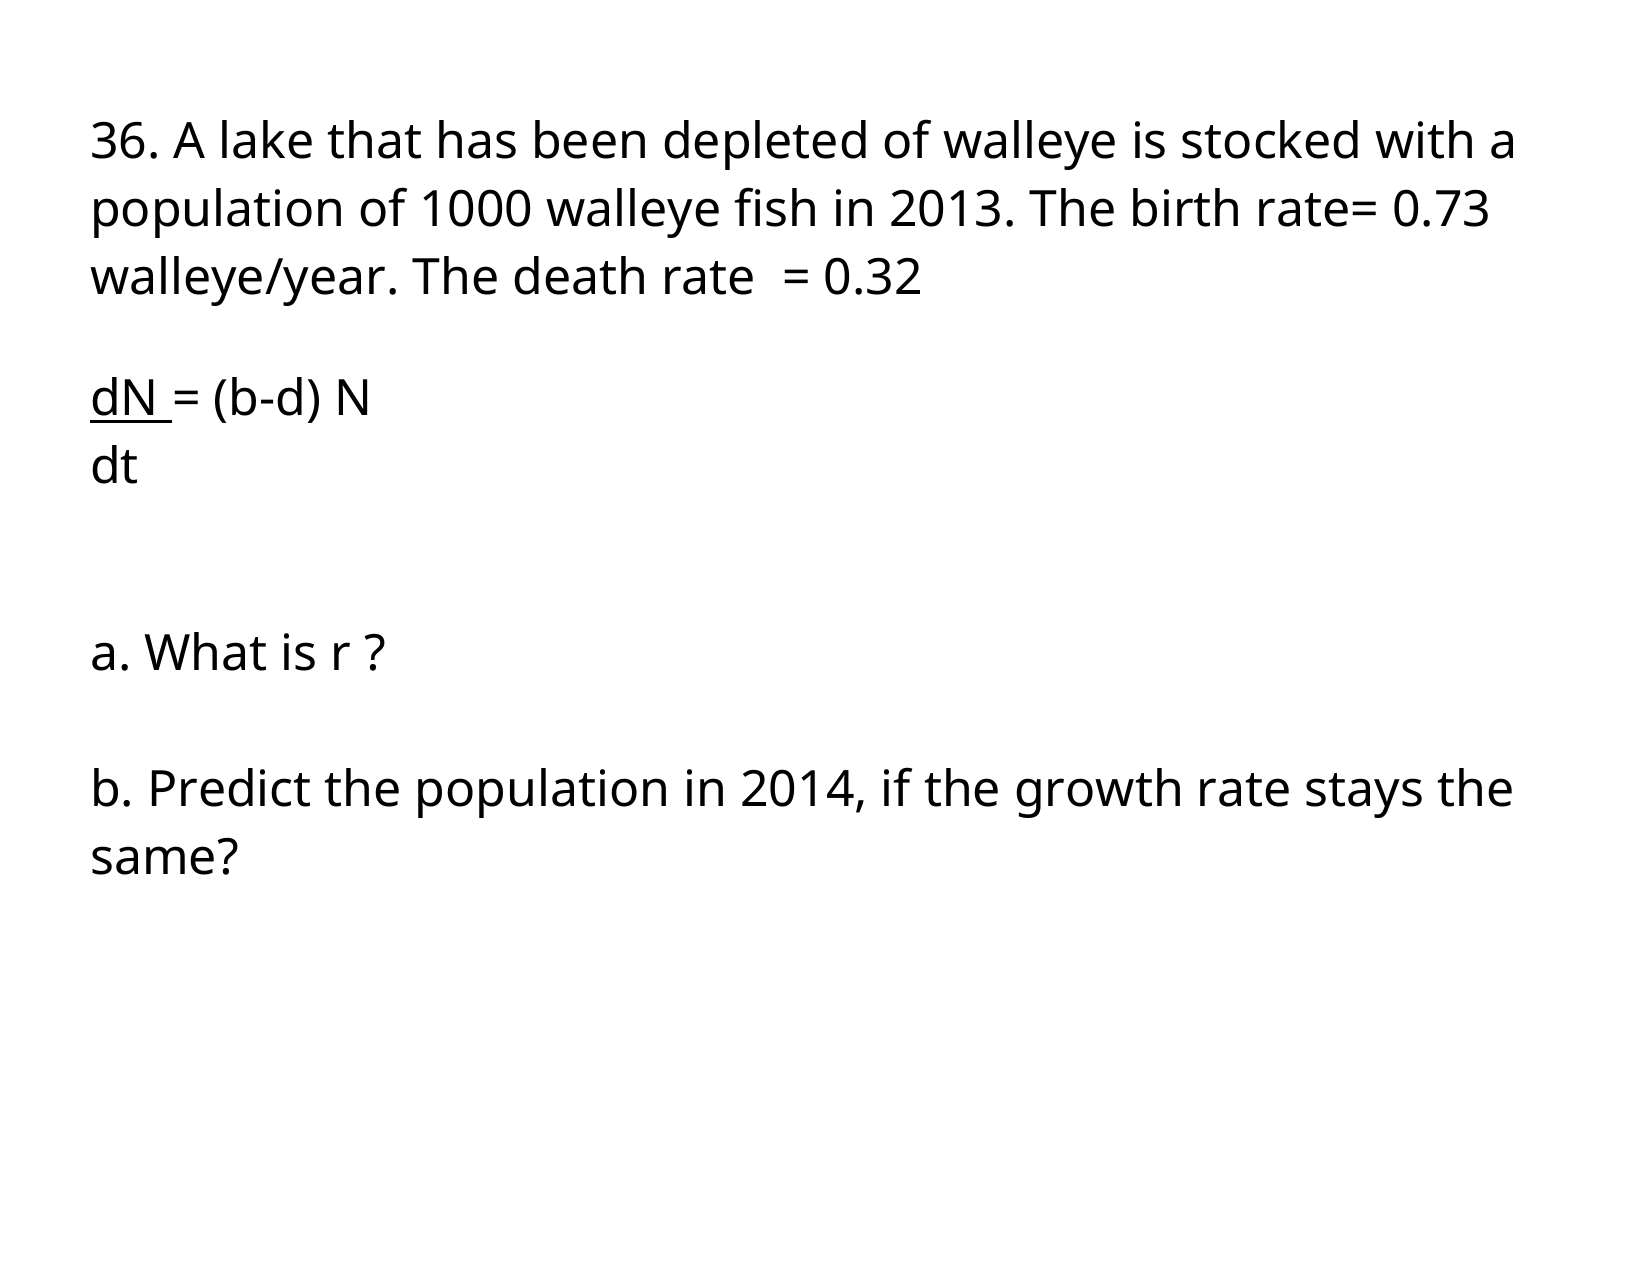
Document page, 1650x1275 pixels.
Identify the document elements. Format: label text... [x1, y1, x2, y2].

text a. What is r ? b. Predict the population in 2014, if the growth rate stays the same? [90, 617, 1560, 889]
text dN = (b-d) N dt [90, 362, 1560, 499]
text 36. A lake that has been depleted of walleye is stocked with a population of 1000 walleye fish in 2013. The birth rate= 0.73 walleye/year. The death rate = 0.32 [90, 105, 1560, 337]
